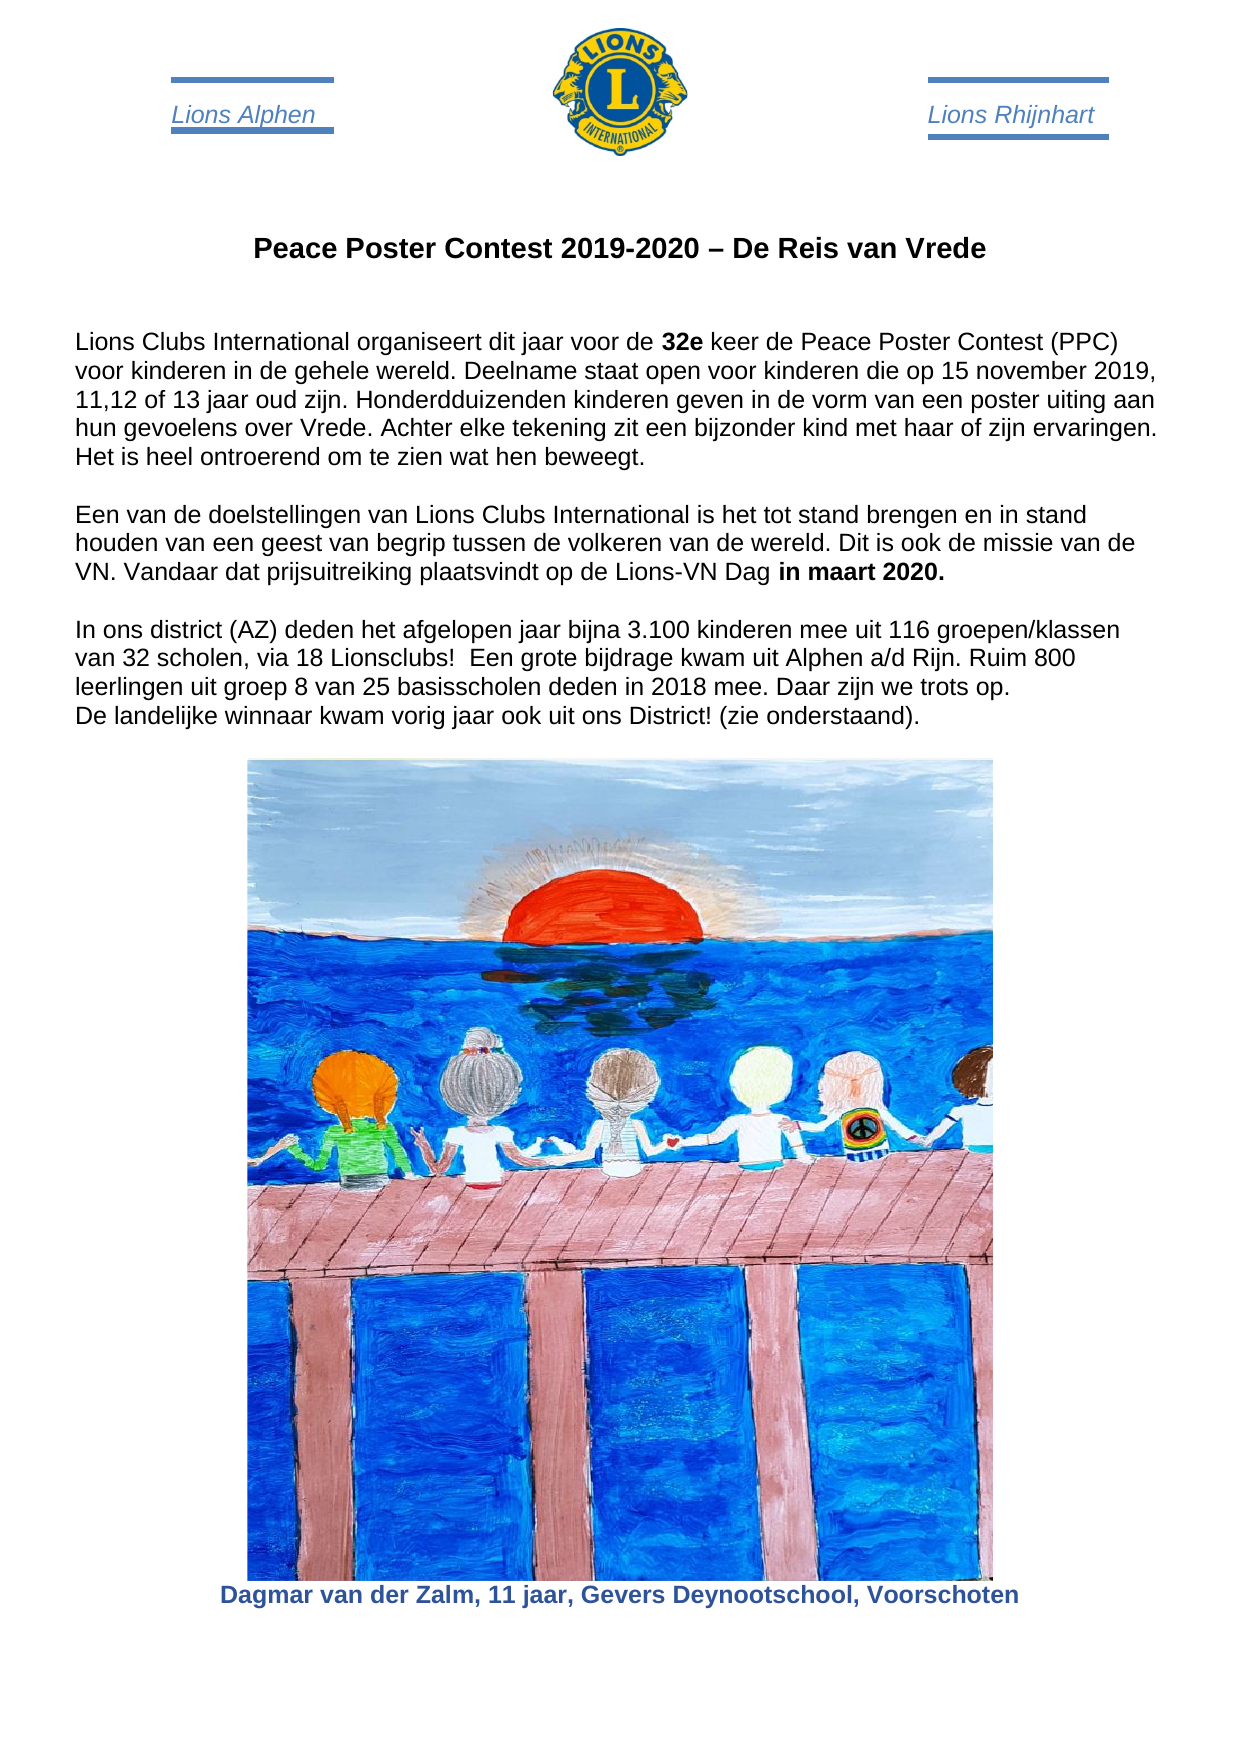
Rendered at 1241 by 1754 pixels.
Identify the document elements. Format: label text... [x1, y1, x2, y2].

text Lions Clubs International organiseert dit jaar voor de 32e keer de Peace Poster Contest (PPC) voor kinderen in de gehele wereld. Deelname staat open voor kinderen die op 15 november 2019, 11,12 of 13 jaar oud zijn. Honderdduizenden kinderen geven in de vorm van een poster uiting aan hun gevoelens over Vrede. Achter elke tekening zit een bijzonder kind met haar of zijn ervaringen. Het is heel ontroerend om te zien wat hen beweegt. [75, 327, 1165, 471]
text Dagmar van der Zalm, 11 jaar, Gevers Deynootschool, Voorschoten [75, 1580, 1165, 1609]
text Een van de doelstellingen van Lions Clubs International is het tot stand brengen en in stand houden van een geest van begrip tussen de volkeren van de wereld. Dit is ook de missie van de VN. Vandaar dat prijsuitreiking plaatsvindt op de Lions-VN Dag in maart 2020. [75, 499, 1165, 586]
picture [247, 758, 993, 1581]
picture [552, 28, 688, 156]
text In ons district (AZ) deden het afgelopen jaar bijna 3.100 kinderen mee uit 116 groepen/klassen van 32 scholen, via 18 Lionsclubs! Een grote bijdrage kwam uit Alphen a/d Rijn. Ruim 800 leerlingen uit groep 8 van 25 basisscholen deden in 2018 mee. Daar zijn we trots op. [75, 614, 1165, 701]
text Peace Poster Contest 2019-2020 – De Reis van Vrede [75, 231, 1165, 265]
text De landelijke winnaar kwam vorig jaar ook uit ons District! (zie onderstaand). [75, 701, 1165, 729]
